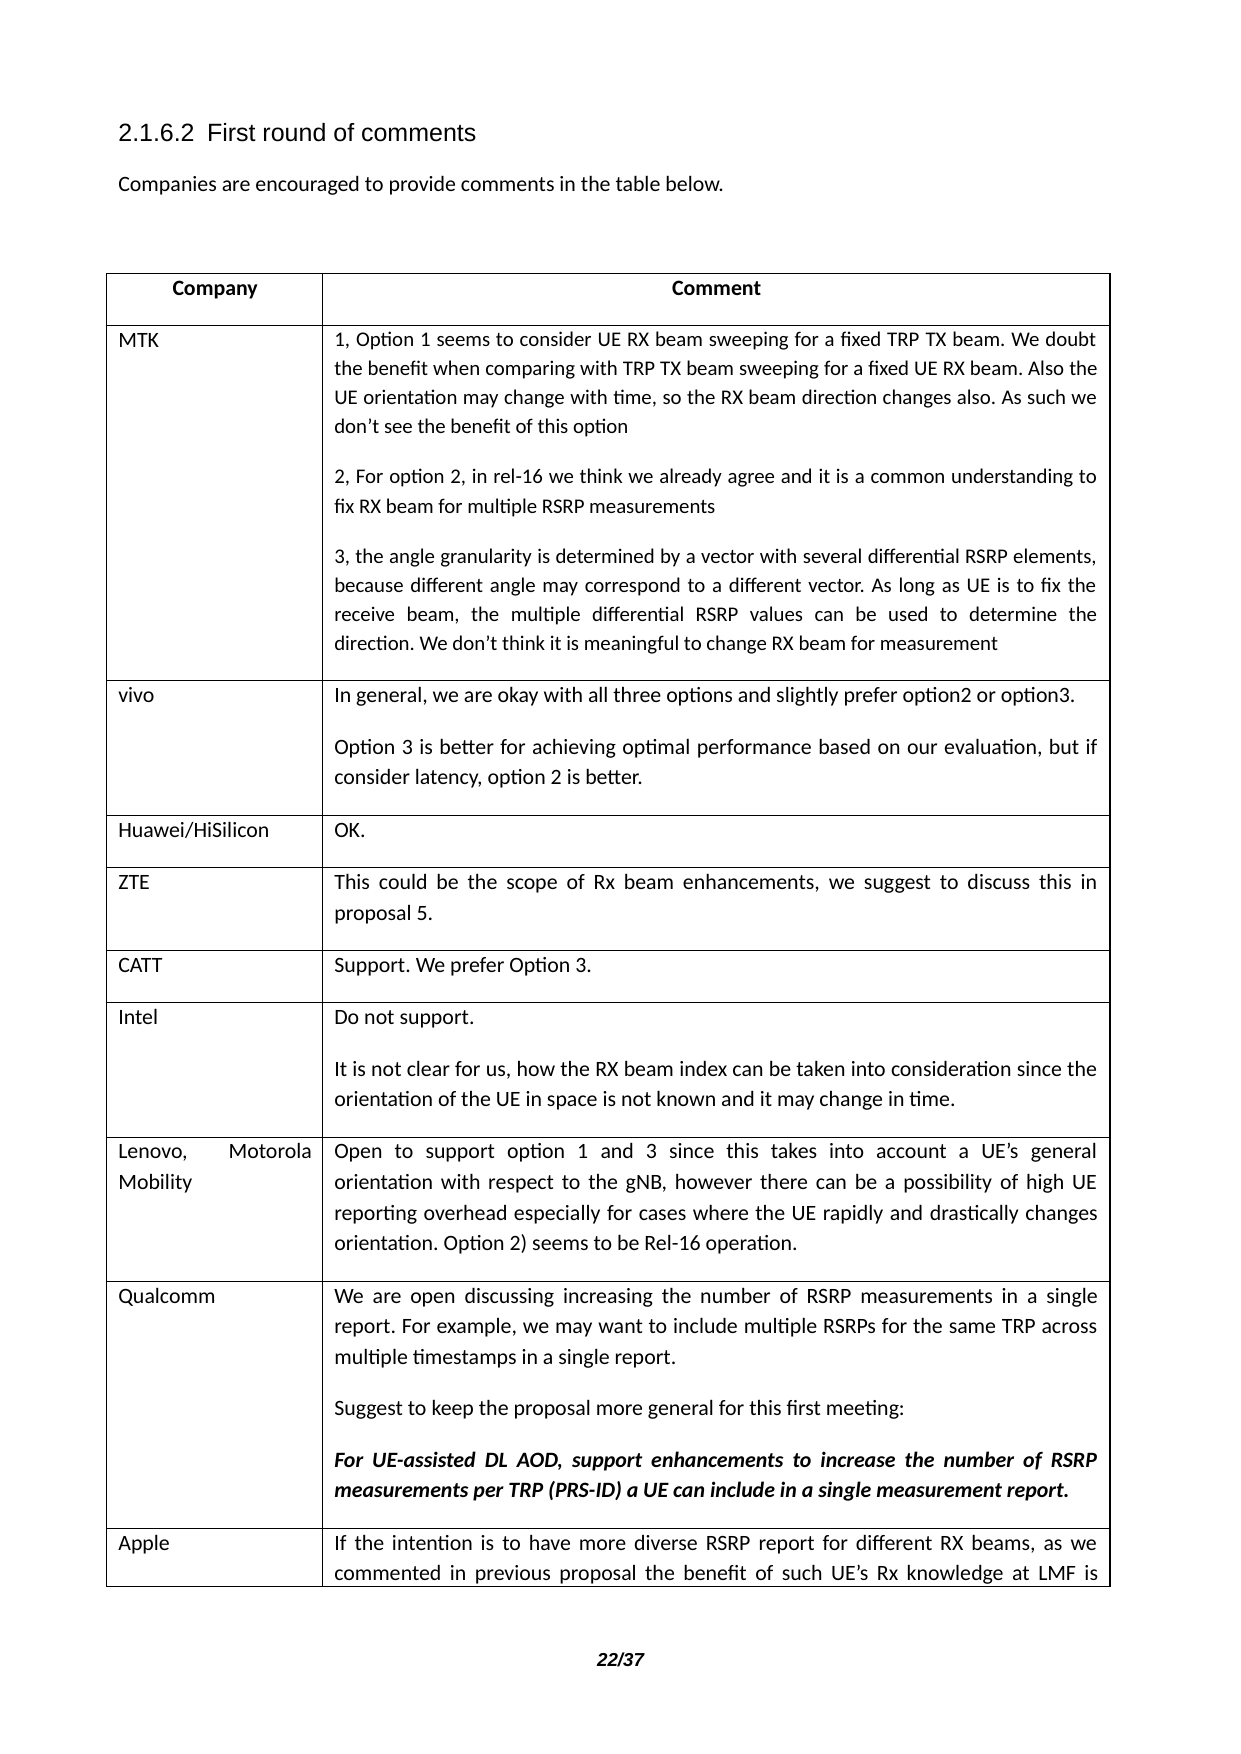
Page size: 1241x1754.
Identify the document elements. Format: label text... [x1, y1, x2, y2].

table_cell Intel [107, 1003, 322, 1137]
table_cell Apple [107, 1529, 322, 1586]
table_cell Do not support. It is not clear for us, how the RX beam index can be taken into consideration since the orientation of the UE in space is not known and it may change in time. [323, 1003, 1109, 1137]
table_cell CATT [107, 951, 322, 1002]
table_header Comment [323, 274, 1109, 325]
table_cell This could be the scope of Rx beam enhancements, we suggest to discuss this in proposal 5. [323, 868, 1109, 950]
table_cell In general, we are okay with all three options and slightly prefer option2 or option3. Option 3 is better for achieving optimal performance based on our evaluation, but if consider latency, option 2 is better. [323, 681, 1109, 815]
table_cell Lenovo, Motorola Mobility [107, 1138, 322, 1281]
table_header Company [107, 274, 322, 325]
table_cell Support. We prefer Option 3. [323, 951, 1109, 1002]
table_cell Open to support option 1 and 3 since this takes into account a UE’s general orientation with respect to the gNB, however there can be a possibility of high UE reporting overhead especially for cases where the UE rapidly and drastically changes orientation. Option 2) seems to be Rel-16 operation. [323, 1138, 1109, 1281]
text Companies are encouraged to provide comments in the table below. [118, 170, 1122, 197]
table_cell 1, Option 1 seems to consider UE RX beam sweeping for a fixed TRP TX beam. We doubt the benefit when comparing with TRP TX beam sweeping for a fixed UE RX beam. Also the UE orientation may change with time, so the RX beam direction changes also. As such we don’t see the benefit of this option 2, For option 2, in rel-16 we think we already agree and it is a common understanding to fix RX beam for multiple RSRP measurements 3, the angle granularity is determined by a vector with several differential RSRP elements, because different angle may correspond to a different vector. As long as UE is to fix the receive beam, the multiple differential RSRP values can be used to determine the direction. We don’t think it is meaningful to change RX beam for measurement [323, 326, 1109, 680]
table_cell Huawei/HiSilicon [107, 816, 322, 867]
subtitle First round of comments [118, 118, 1122, 147]
table_cell ZTE [107, 868, 322, 950]
table_cell MTK [107, 326, 322, 680]
table_cell Qualcomm [107, 1282, 322, 1528]
table_cell OK. [323, 816, 1109, 867]
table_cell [323, 1529, 1109, 1586]
table_cell We are open discussing increasing the number of RSRP measurements in a single report. For example, we may want to include multiple RSRPs for the same TRP across multiple timestamps in a single report. Suggest to keep the proposal more general for this first meeting: For UE-assisted DL AOD, support enhancements to increase the number of RSRP measurements per TRP (PRS-ID) a UE can include in a single measurement report. [323, 1282, 1109, 1528]
table_cell vivo [107, 681, 322, 815]
